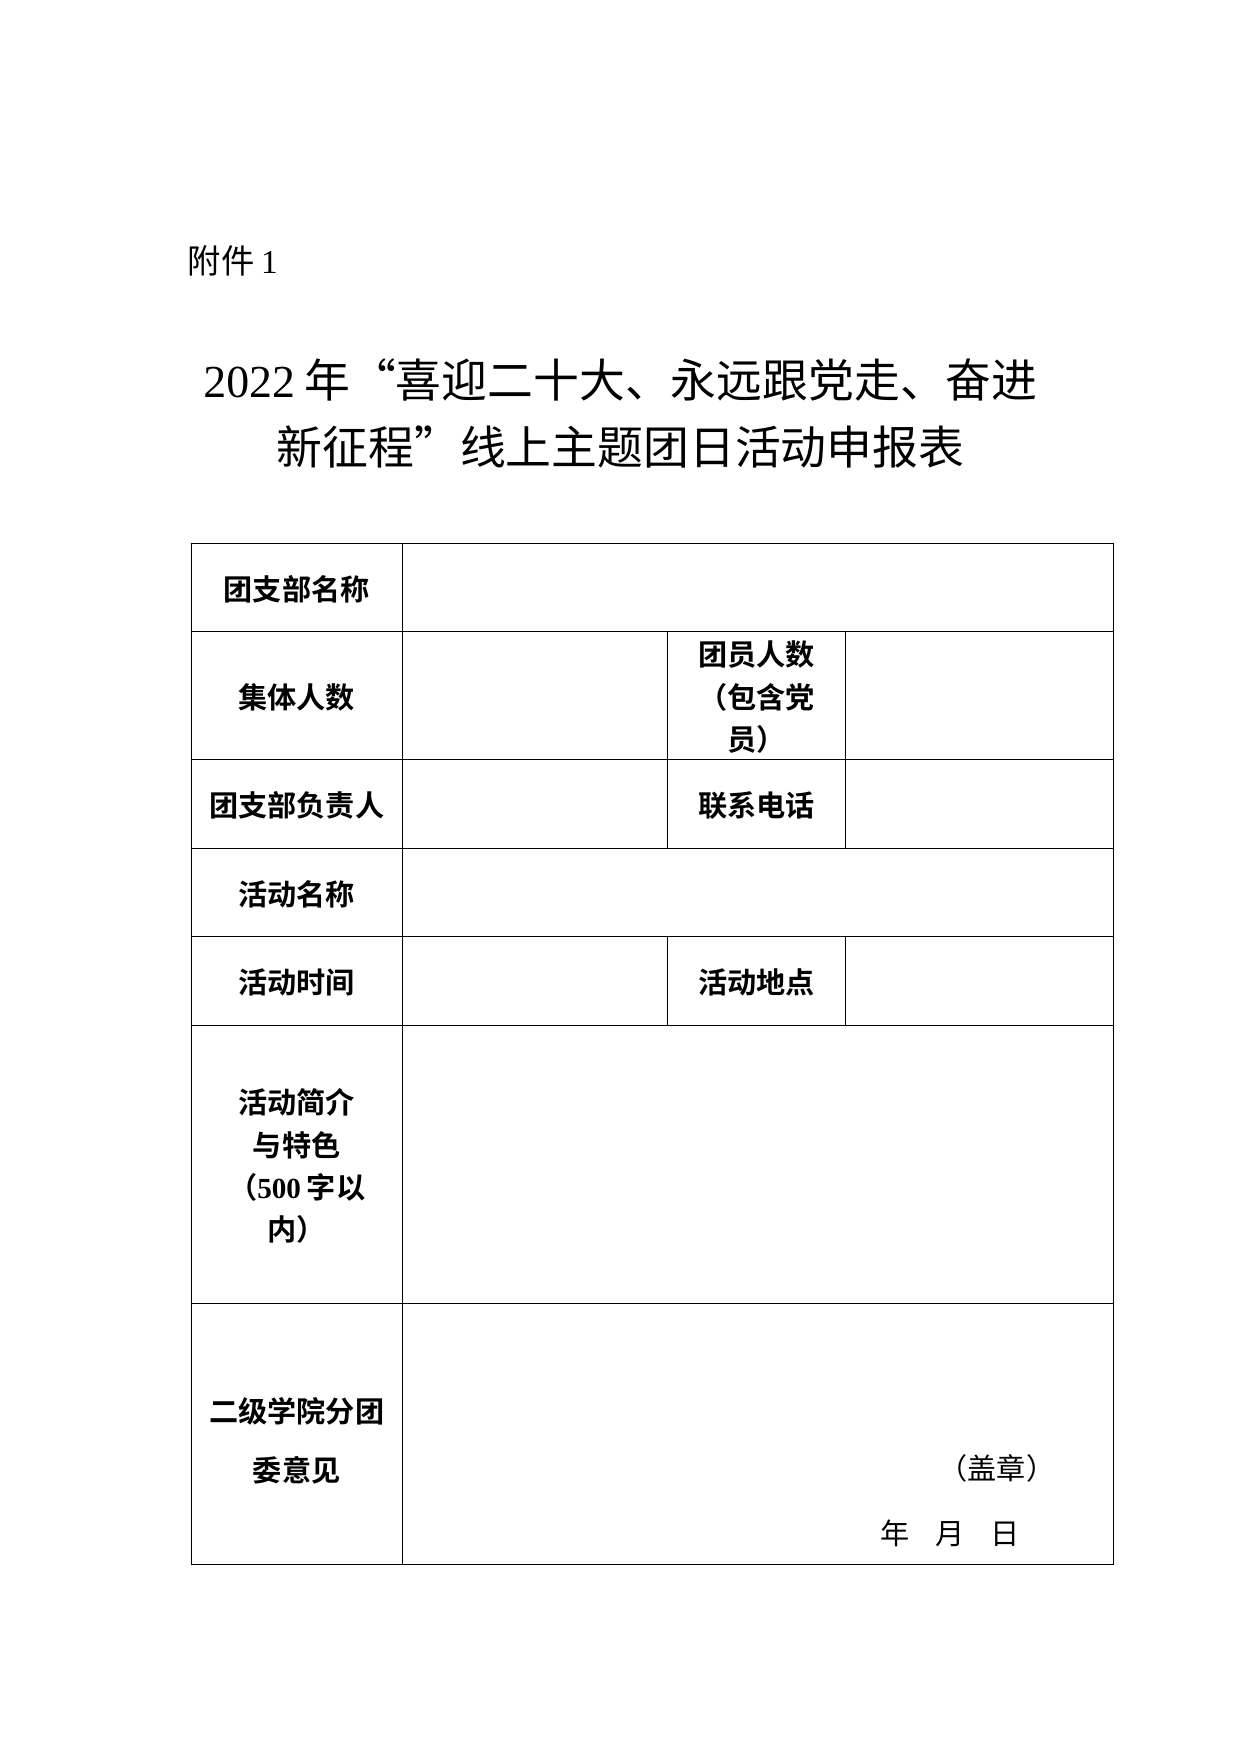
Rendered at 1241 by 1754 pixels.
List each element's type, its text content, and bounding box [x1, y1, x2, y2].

table_cell [403, 849, 1113, 936]
table_cell 二级学院分团委意见 [192, 1304, 402, 1564]
table_header 团支部名称 [192, 544, 402, 631]
text 附件1 [187, 227, 1053, 292]
table_cell 活动时间 [192, 937, 402, 1024]
table_header [403, 544, 1113, 631]
table_cell [403, 632, 667, 759]
table_cell [403, 1026, 1113, 1303]
table_cell [846, 632, 1113, 759]
table_cell 活动简介 与特色 （500字以内） [192, 1026, 402, 1303]
table_cell [403, 937, 667, 1024]
table_cell [846, 760, 1113, 847]
table_cell 集体人数 [192, 632, 402, 759]
table_cell 活动地点 [668, 937, 845, 1024]
table_cell [846, 937, 1113, 1024]
table_cell 团支部负责人 [192, 760, 402, 847]
text 2022年“喜迎二十大、永远跟党走、奋进新征程”线上主题团日活动申报表 [187, 345, 1053, 477]
table_cell 团员人数 （包含党员） [668, 632, 845, 759]
table_cell （盖章） 年 月 日 [403, 1304, 1113, 1564]
table_cell [403, 760, 667, 847]
table_cell 联系电话 [668, 760, 845, 847]
table_cell 活动名称 [192, 849, 402, 936]
